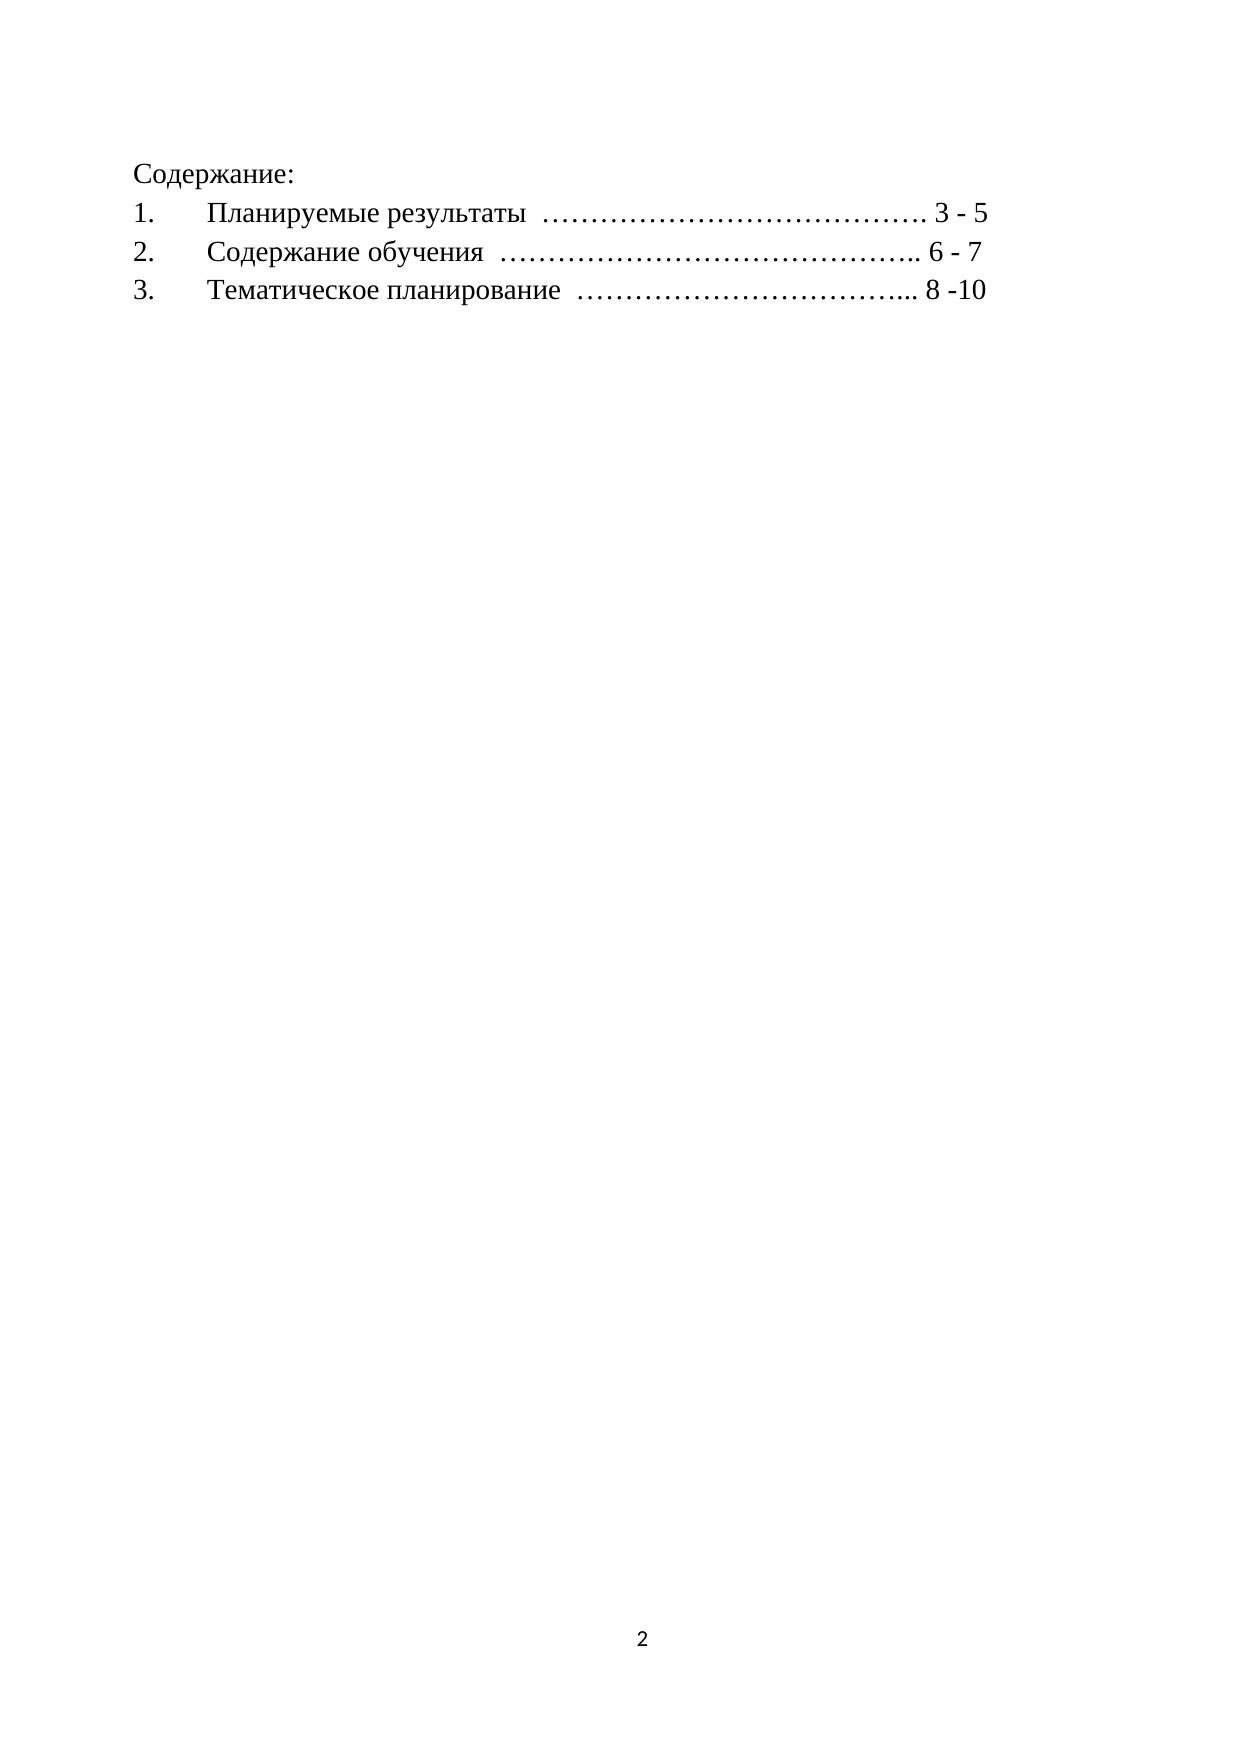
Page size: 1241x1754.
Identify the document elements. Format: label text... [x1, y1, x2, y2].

text 1. Планируемые результаты …………………………………. 3 - 5 [133, 195, 1152, 229]
text 2. Содержание обучения …………………………………….. 6 - 7 [133, 234, 1152, 267]
text Содержание: [133, 157, 1152, 190]
text 3. Тематическое планирование ……………………………... 8 -10 [133, 272, 1152, 306]
